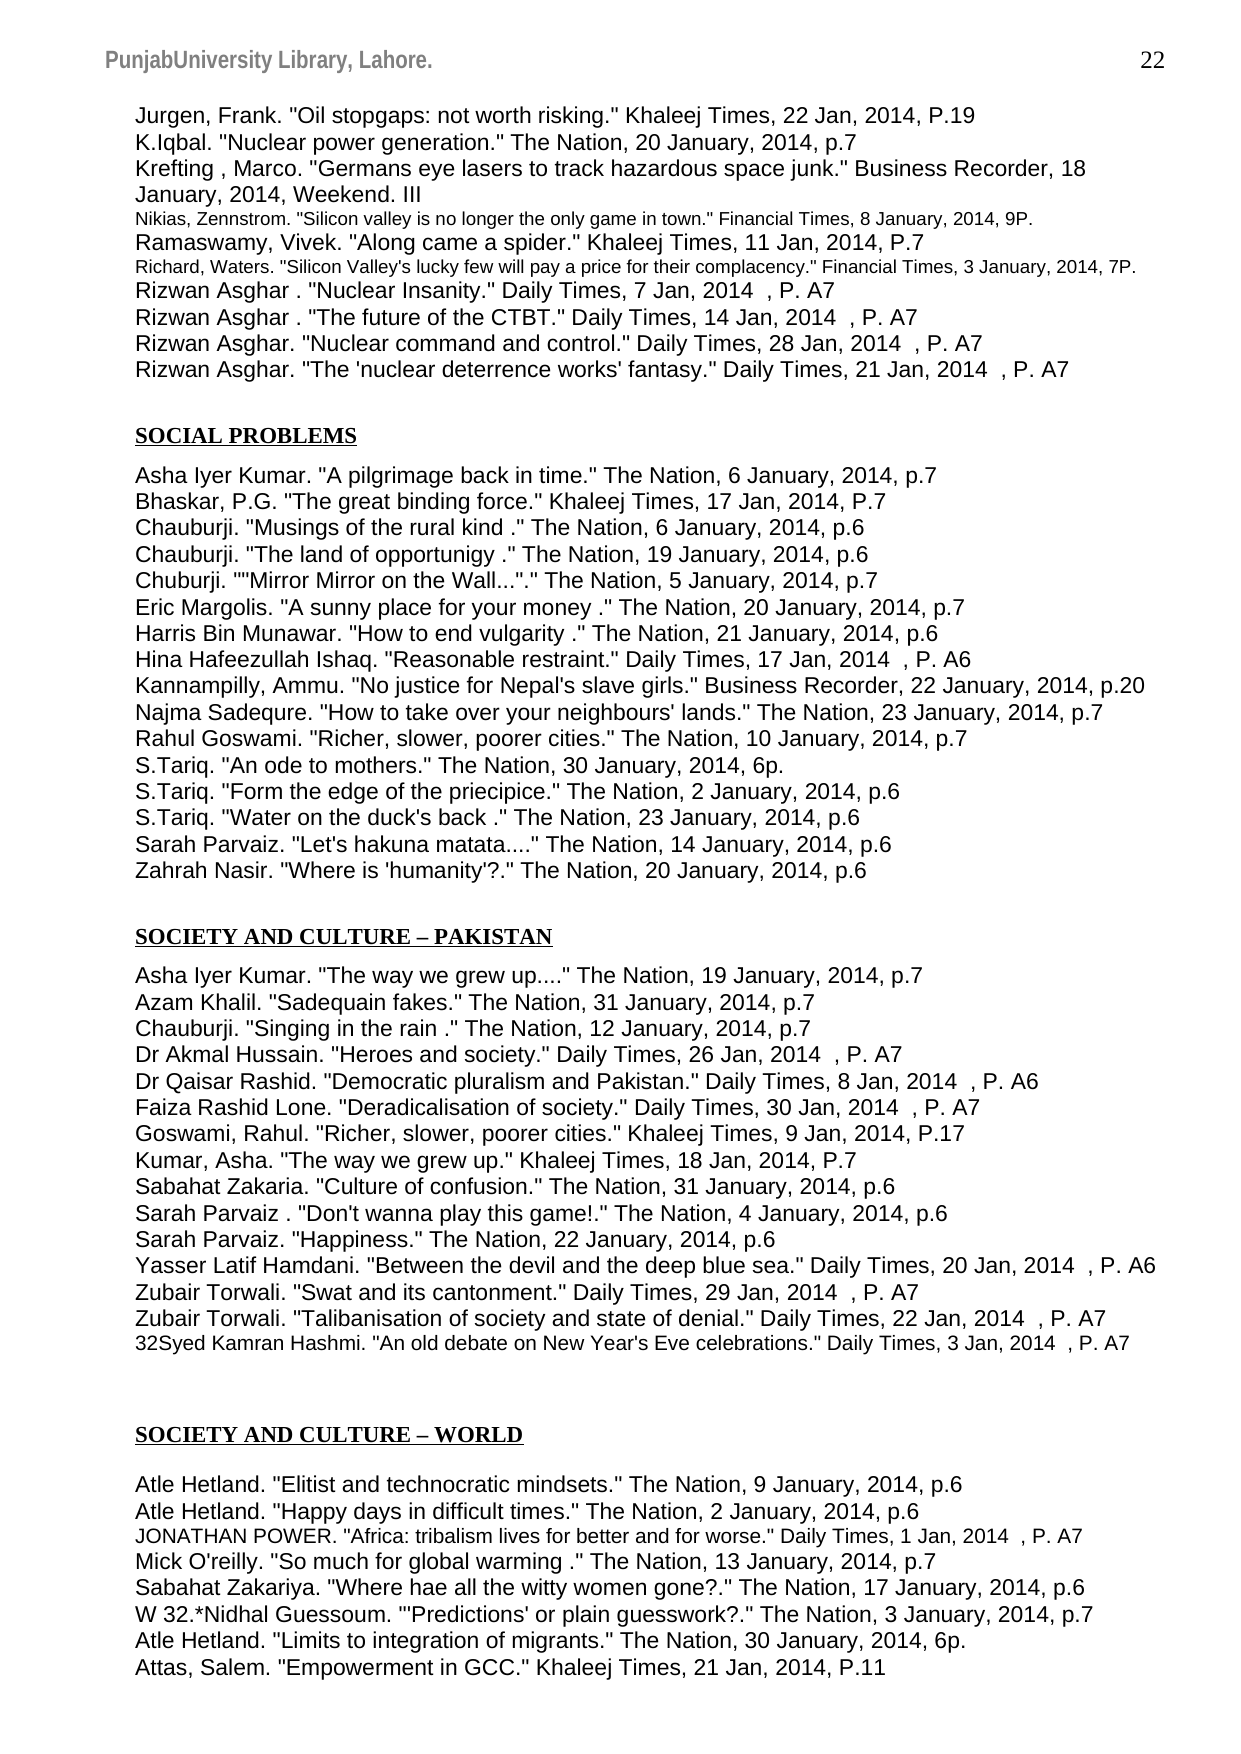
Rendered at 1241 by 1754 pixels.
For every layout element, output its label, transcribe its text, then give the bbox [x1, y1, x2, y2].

table_cell SOCIETY AND CULTURE – WORLD [124, 1421, 1174, 1471]
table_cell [124, 1471, 1174, 1680]
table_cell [124, 103, 1174, 422]
table_cell SOCIAL PROBLEMS Asha Iyer Kumar. "A pilgrimage back in time." The Nation, 6 January, 2014, p.7 Bhaskar, P.G. "The great binding force." Khaleej Times, 17 Jan, 2014, P.7 Chauburji. "Musings of the rural kind ." The Nation, 6 January, 2014, p.6 Chauburji. "The land of opportunigy ." The Nation, 19 January, 2014, p.6 Chuburji. ""Mirror Mirror on the Wall..."." The Nation, 5 January, 2014, p.7 Eric Margolis. "A sunny place for your money ." The Nation, 20 January, 2014, p.7 Harris Bin Munawar. "How to end vulgarity ." The Nation, 21 January, 2014, p.6 Hina Hafeezullah Ishaq. "Reasonable restraint." Daily Times, 17 Jan, 2014 , P. A6 Kannampilly, Ammu. "No justice for Nepal's slave girls." Business Recorder, 22 January, 2014, p.20 Najma Sadequre. "How to take over your neighbours' lands." The Nation, 23 January, 2014, p.7 Rahul Goswami. "Richer, slower, poorer cities." The Nation, 10 January, 2014, p.7 S.Tariq. "An ode to mothers." The Nation, 30 January, 2014, 6p. S.Tariq. "Form the edge of the priecipice." The Nation, 2 January, 2014, p.6 S.Tariq. "Water on the duck's back ." The Nation, 23 January, 2014, p.6 Sarah Parvaiz. "Let's hakuna matata...." The Nation, 14 January, 2014, p.6 Zahrah Nasir. "Where is 'humanity'?." The Nation, 20 January, 2014, p.6 [124, 422, 1174, 923]
table_cell SOCIETY AND CULTURE – PAKISTAN Asha Iyer Kumar. "The way we grew up...." The Nation, 19 January, 2014, p.7 Azam Khalil. "Sadequain fakes." The Nation, 31 January, 2014, p.7 Chauburji. "Singing in the rain ." The Nation, 12 January, 2014, p.7 Dr Akmal Hussain. "Heroes and society." Daily Times, 26 Jan, 2014 , P. A7 Dr Qaisar Rashid. "Democratic pluralism and Pakistan." Daily Times, 8 Jan, 2014 , P. A6 Faiza Rashid Lone. "Deradicalisation of society." Daily Times, 30 Jan, 2014 , P. A7 Goswami, Rahul. "Richer, slower, poorer cities." Khaleej Times, 9 Jan, 2014, P.17 Kumar, Asha. "The way we grew up." Khaleej Times, 18 Jan, 2014, P.7 Sabahat Zakaria. "Culture of confusion." The Nation, 31 January, 2014, p.6 Sarah Parvaiz . "Don't wanna play this game!." The Nation, 4 January, 2014, p.6 Sarah Parvaiz. "Happiness." The Nation, 22 January, 2014, p.6 Yasser Latif Hamdani. "Between the devil and the deep blue sea." Daily Times, 20 Jan, 2014 , P. A6 Zubair Torwali. "Swat and its cantonment." Daily Times, 29 Jan, 2014 , P. A7 Zubair Torwali. "Talibanisation of society and state of denial." Daily Times, 22 Jan, 2014 , P. A7 32Syed Kamran Hashmi. "An old debate on New Year's Eve celebrations." Daily Times, 3 Jan, 2014 , P. A7 [124, 923, 1174, 1421]
